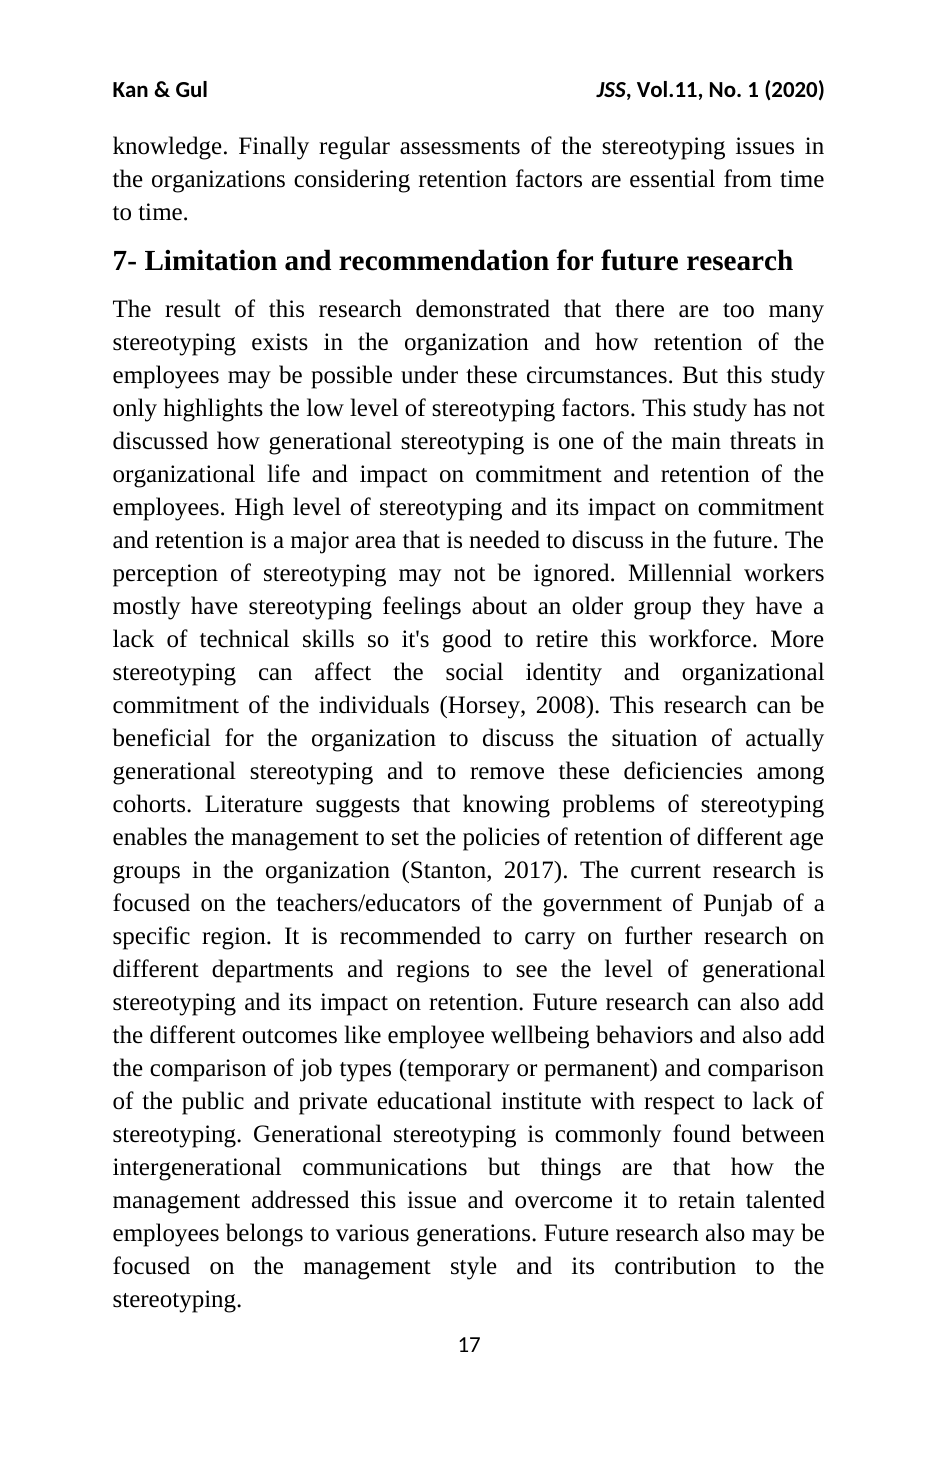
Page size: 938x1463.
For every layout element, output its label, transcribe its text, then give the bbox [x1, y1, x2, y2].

text The result of this research demonstrated that there are too many stereotyping exists in the organization and how retention of the employees may be possible under these circumstances. But this study only highlights the low level of stereotyping factors. This study has not discussed how generational stereotyping is one of the main threats in organizational life and impact on commitment and retention of the employees. High level of stereotyping and its impact on commitment and retention is a major area that is needed to discuss in the future. The perception of stereotyping may not be ignored. Millennial workers mostly have stereotyping feelings about an older group they have a lack of technical skills so it's good to retire this workforce. More stereotyping can affect the social identity and organizational commitment of the individuals (Horsey, 2008). This research can be beneficial for the organization to discuss the situation of actually generational stereotyping and to remove these deficiencies among cohorts. Literature suggests that knowing problems of stereotyping enables the management to set the policies of retention of different age groups in the organization (Stanton, 2017). The current research is focused on the teachers/educators of the government of Punjab of a specific region. It is recommended to carry on further research on different departments and regions to see the level of generational stereotyping and its impact on retention. Future research can also add the different outcomes like employee wellbeing behaviors and also add the comparison of job types (temporary or permanent) and comparison of the public and private educational institute with respect to lack of stereotyping. Generational stereotyping is commonly found between intergenerational communications but things are that how the management addressed this issue and overcome it to retain talented employees belongs to various generations. Future research also may be focused on the management style and its contribution to the stereotyping. [112, 294, 825, 1313]
subtitle Limitation and recommendation for future research [112, 243, 848, 276]
text 17 [111, 1330, 827, 1358]
text Kan & Gul JSS, Vol.11, No. 1 (2020) [112, 75, 848, 103]
text knowledge. Finally regular assessments of the stereotyping issues in the organizations considering retention factors are essential from time to time. [112, 131, 825, 226]
